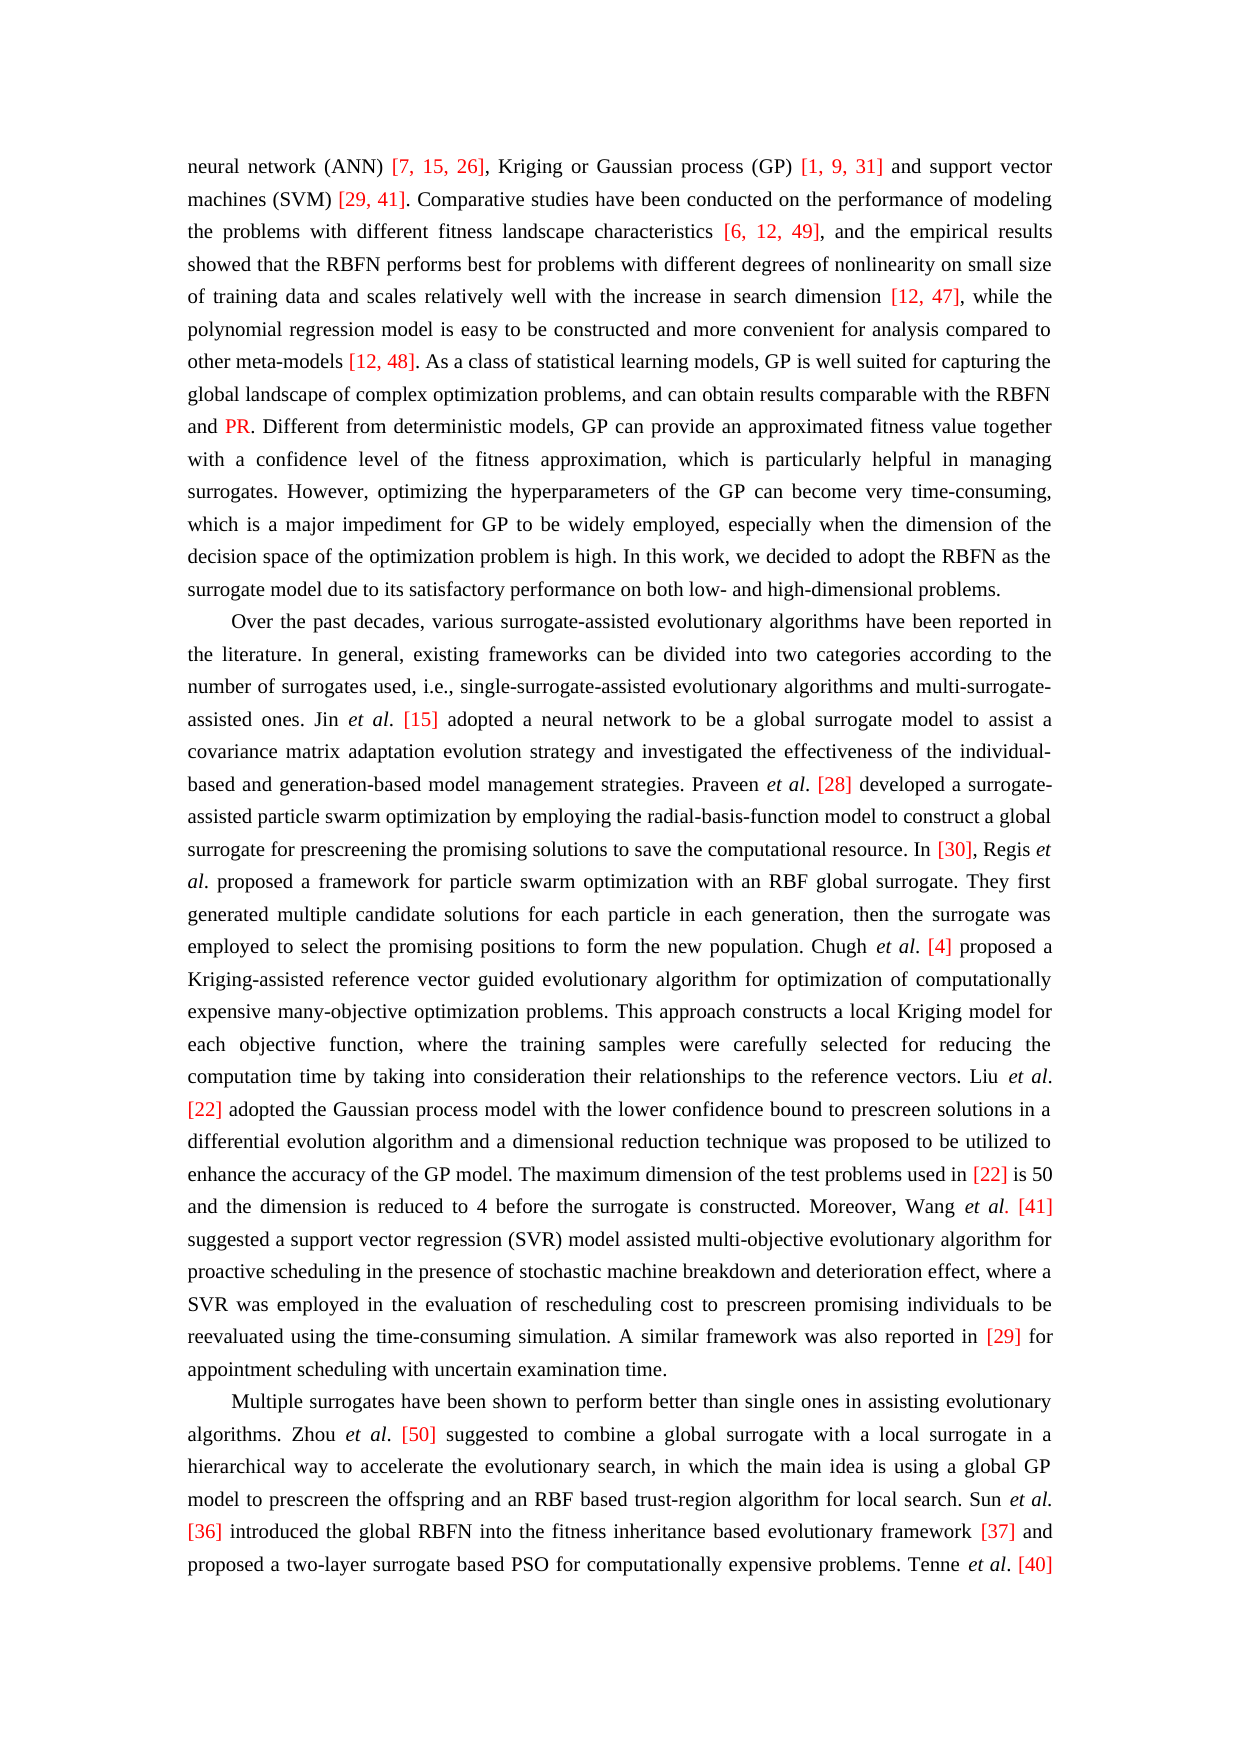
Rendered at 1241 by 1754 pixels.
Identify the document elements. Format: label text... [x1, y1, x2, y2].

text Over the past decades, various surrogate-assisted evolutionary algorithms have been reported in the literature. In general, existing frameworks can be divided into two categories according to the number of surrogates used, i.e., single-surrogate-assisted evolutionary algorithms and multi-surrogate-assisted ones. Jin et al. [15] adopted a neural network to be a global surrogate model to assist a covariance matrix adaptation evolution strategy and investigated the effectiveness of the individual-based and generation-based model management strategies. Praveen et al. [28] developed a surrogate-assisted particle swarm optimization by employing the radial-basis-function model to construct a global surrogate for prescreening the promising solutions to save the computational resource. In [30], Regis et al. proposed a framework for particle swarm optimization with an RBF global surrogate. They first generated multiple candidate solutions for each particle in each generation, then the surrogate was employed to select the promising positions to form the new population. Chugh et al. [4] proposed a Kriging-assisted reference vector guided evolutionary algorithm for optimization of computationally expensive many-objective optimization problems. This approach constructs a local Kriging model for each objective function, where the training samples were carefully selected for reducing the computation time by taking into consideration their relationships to the reference vectors. Liu et al. [22] adopted the Gaussian process model with the lower confidence bound to prescreen solutions in a differential evolution algorithm and a dimensional reduction technique was proposed to be utilized to enhance the accuracy of the GP model. The maximum dimension of the test problems used in [22] is 50 and the dimension is reduced to 4 before the surrogate is constructed. Moreover, Wang et al. [41] suggested a support vector regression (SVR) model assisted multi-objective evolutionary algorithm for proactive scheduling in the presence of stochastic machine breakdown and deterioration effect, where a SVR was employed in the evaluation of rescheduling cost to prescreen promising individuals to be reevaluated using the time-consuming simulation. A similar framework was also reported in [29] for appointment scheduling with uncertain examination time. [187, 605, 1053, 1385]
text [187, 1385, 1053, 1580]
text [187, 150, 1053, 605]
